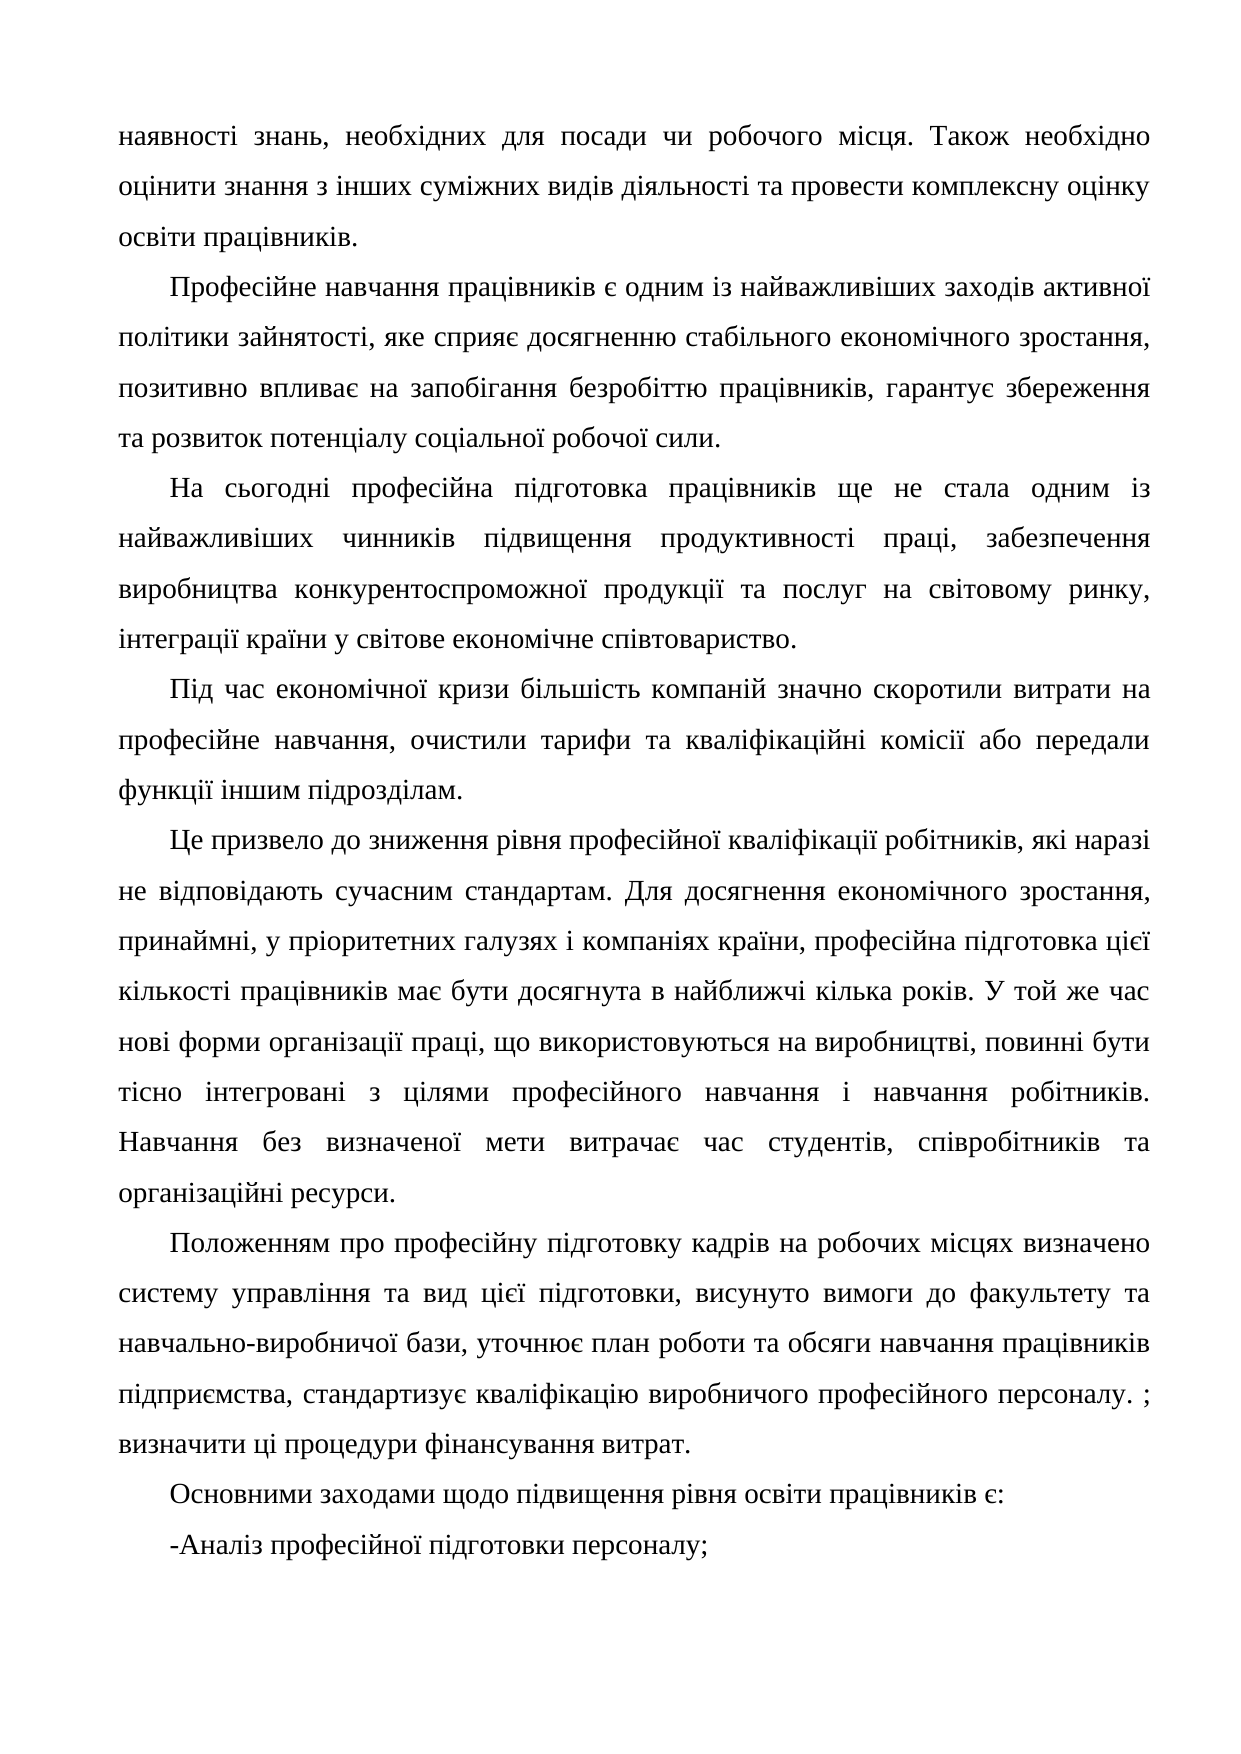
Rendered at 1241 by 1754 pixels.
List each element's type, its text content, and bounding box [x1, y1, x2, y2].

text -Аналіз професійної підготовки персоналу; [118, 1527, 1152, 1560]
text Це призвело до зниження рівня професійної кваліфікації робітників, які наразі не відповідають сучасним стандартам. Для досягнення економічного зростання, принаймні, у пріоритетних галузях і компаніях країни, професійна підготовка цієї кількості працівників має бути досягнута в найближчі кілька років. У той же час нові форми організації праці, що використовуються на виробництві, повинні бути тісно інтегровані з цілями професійного навчання і навчання робітників. Навчання без визначеної мети витрачає час студентів, співробітників та організаційні ресурси. [118, 822, 1152, 1208]
text Професійне навчання працівників є одним із найважливіших заходів активної політики зайнятості, яке сприяє досягненню стабільного економічного зростання, позитивно впливає на запобігання безробіттю працівників, гарантує збереження та розвиток потенціалу соціальної робочої сили. [118, 269, 1152, 453]
text Під час економічної кризи більшість компаній значно скоротили витрати на професійне навчання, очистили тарифи та кваліфікаційні комісії або передали функції іншим підрозділам. [118, 672, 1152, 806]
text На сьогодні професійна підготовка працівників ще не стала одним із найважливіших чинників підвищення продуктивності праці, забезпечення виробництва конкурентоспроможної продукції та послуг на світовому ринку, інтеграції країни у світове економічне співтовариство. [118, 470, 1152, 655]
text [118, 118, 1152, 252]
text Основними заходами щодо підвищення рівня освіти працівників є: [118, 1477, 1152, 1510]
text Положенням про професійну підготовку кадрів на робочих місцях визначено систему управління та вид цієї підготовки, висунуто вимоги до факультету та навчально-виробничої бази, уточнює план роботи та обсяги навчання працівників підприємства, стандартизує кваліфікацію виробничого професійного персоналу. ; визначити ці процедури фінансування витрат. [118, 1225, 1152, 1460]
